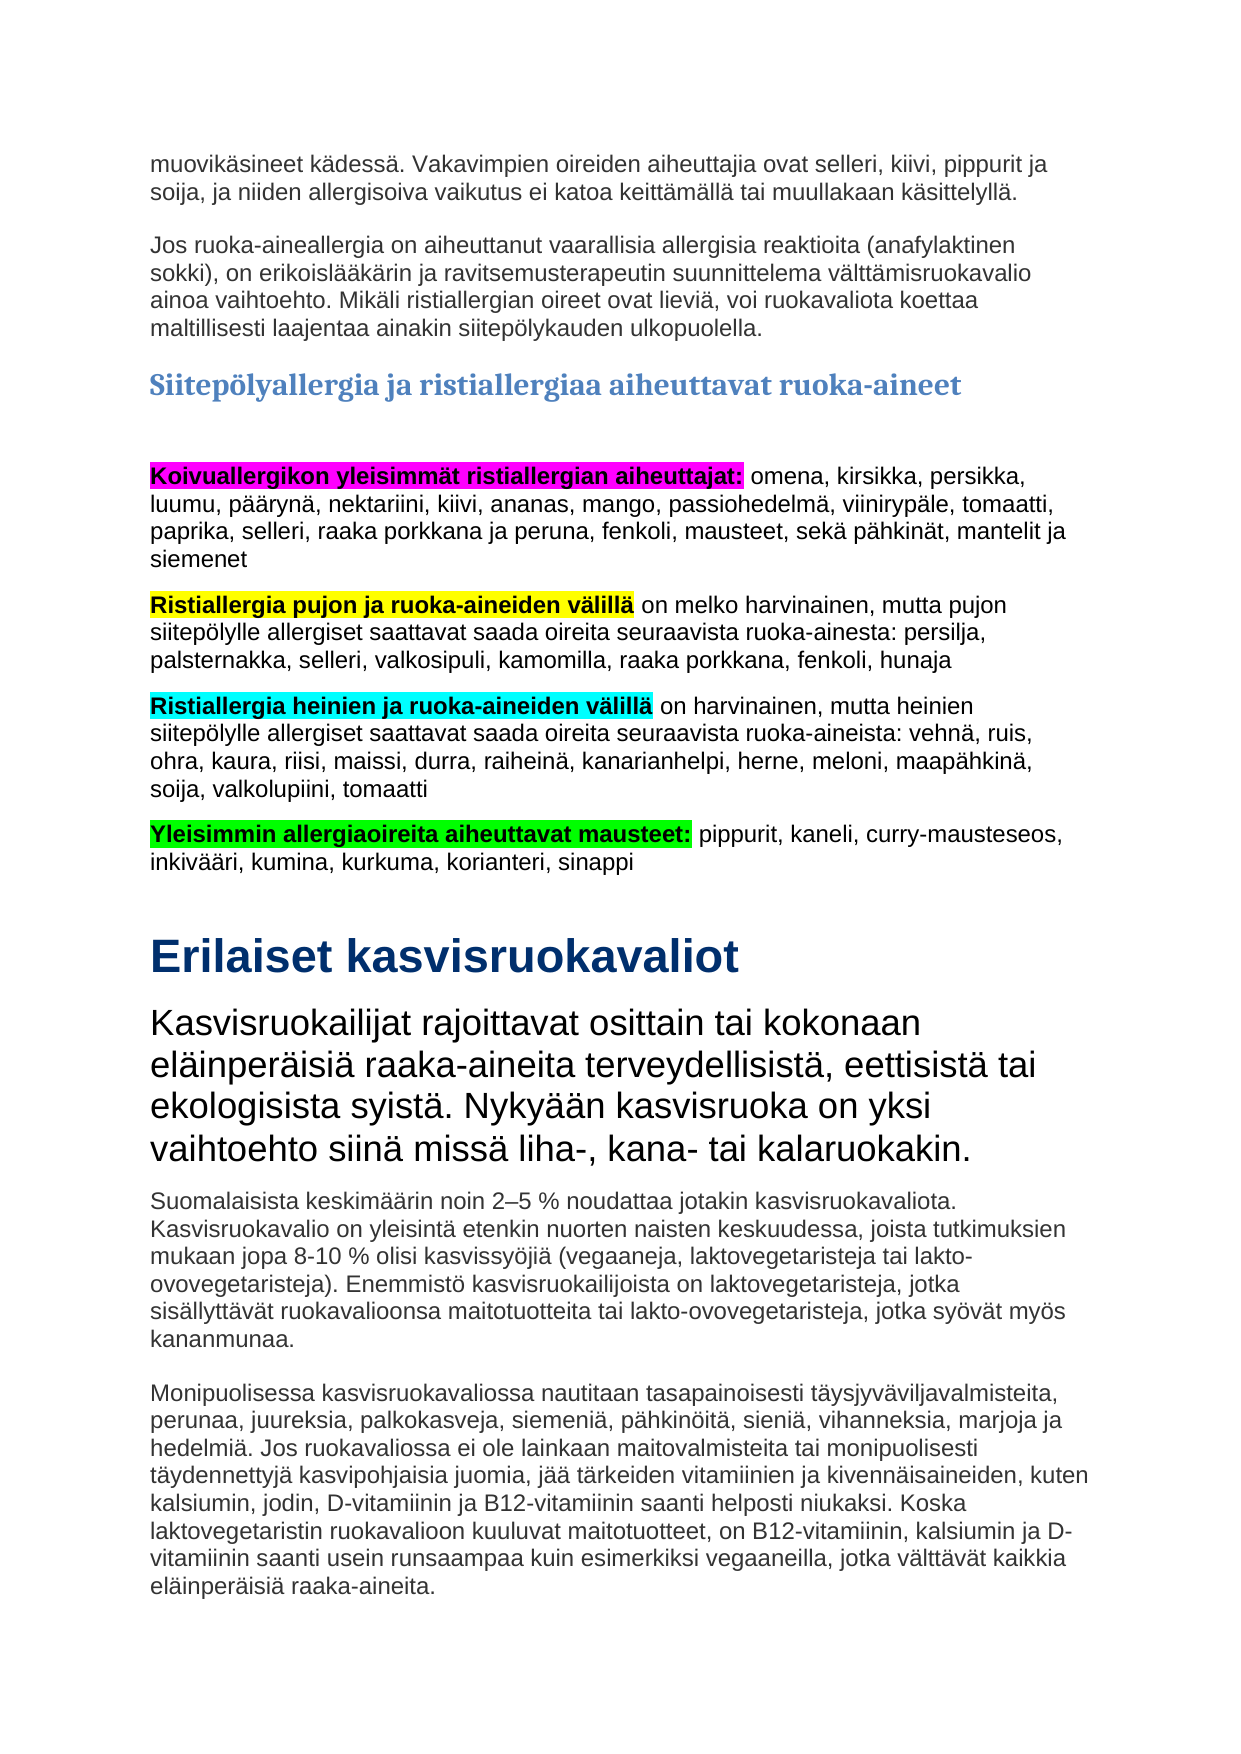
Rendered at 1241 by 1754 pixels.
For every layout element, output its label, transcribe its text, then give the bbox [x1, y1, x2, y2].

subtitle Siitepölyallergia ja ristiallergiaa aiheuttavat ruoka-aineet [150, 368, 1090, 404]
text Ristiallergia heinien ja ruoka-aineiden välillä on harvinainen, mutta heinien siitepölylle allergiset saattavat saada oireita seuraavista ruoka-aineista: vehnä, ruis, ohra, kaura, riisi, maissi, durra, raiheinä, kanarianhelpi, herne, meloni, maapähkinä, soija, valkolupiini, tomaatti [150, 692, 1090, 802]
text Kasvisruokailijat rajoittavat osittain tai kokonaan eläinperäisiä raaka-aineita terveydellisistä, eettisistä tai ekologisista syistä. Nykyään kasvisruoka on yksi vaihtoehto siinä missä liha-, kana- tai kalaruokakin. [150, 1001, 1090, 1169]
text Jos ruoka-aineallergia on aiheuttanut vaarallisia allergisia reaktioita (anafylaktinen sokki), on erikoislääkärin ja ravitsemusterapeutin suunnittelema välttämisruokavalio ainoa vaihtoehto. Mikäli ristiallergian oireet ovat lieviä, voi ruokavaliota koettaa maltillisesti laajentaa ainakin siitepölykauden ulkopuolella. [150, 231, 1090, 342]
text Koivuallergikon yleisimmät ristiallergian aiheuttajat: omena, kirsikka, persikka, luumu, päärynä, nektariini, kiivi, ananas, mango, passiohedelmä, viinirypäle, tomaatti, paprika, selleri, raaka porkkana ja peruna, fenkoli, mausteet, sekä pähkinät, mantelit ja siemenet [150, 462, 1090, 572]
text Ristiallergia pujon ja ruoka-aineiden välillä on melko harvinainen, mutta pujon siitepölylle allergiset saattavat saada oireita seuraavista ruoka-ainesta: persilja, palsternakka, selleri, valkosipuli, kamomilla, raaka porkkana, fenkoli, hunaja [150, 591, 1090, 673]
subtitle Erilaiset kasvisruokavaliot [150, 928, 1090, 982]
text Suomalaisista keskimäärin noin 2–5 % noudattaa jotakin kasvisruokavaliota. Kasvisruokavalio on yleisintä etenkin nuorten naisten keskuudessa, joista tutkimuksien mukaan jopa 8-10 % olisi kasvissyöjiä (vegaaneja, laktovegetaristeja tai lakto-ovovegetaristeja). Enemmistö kasvisruokailijoista on laktovegetaristeja, jotka sisällyttävät ruokavalioonsa maitotuotteita tai lakto-ovovegetaristeja, jotka syövät myös kananmunaa. [150, 1187, 1090, 1352]
text Yleisimmin allergiaoireita aiheuttavat mausteet: pippurit, kaneli, curry-mausteseos, inkivääri, kumina, kurkuma, korianteri, sinappi [150, 820, 1090, 876]
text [150, 150, 1090, 205]
text Monipuolisessa kasvisruokavaliossa nautitaan tasapainoisesti täysjyväviljavalmisteita, perunaa, juureksia, palkokasveja, siemeniä, pähkinöitä, sieniä, vihanneksia, marjoja ja hedelmiä. Jos ruokavaliossa ei ole lainkaan maitovalmisteita tai monipuolisesti täydennettyjä kasvipohjaisia juomia, jää tärkeiden vitamiinien ja kivennäisaineiden, kuten kalsiumin, jodin, D-vitamiinin ja B12-vitamiinin saanti helposti niukaksi. Koska laktovegetaristin ruokavalioon kuuluvat maitotuotteet, on B12-vitamiinin, kalsiumin ja D-vitamiinin saanti usein runsaampaa kuin esimerkiksi vegaaneilla, jotka välttävät kaikkia eläinperäisiä raaka-aineita. [150, 1378, 1090, 1599]
